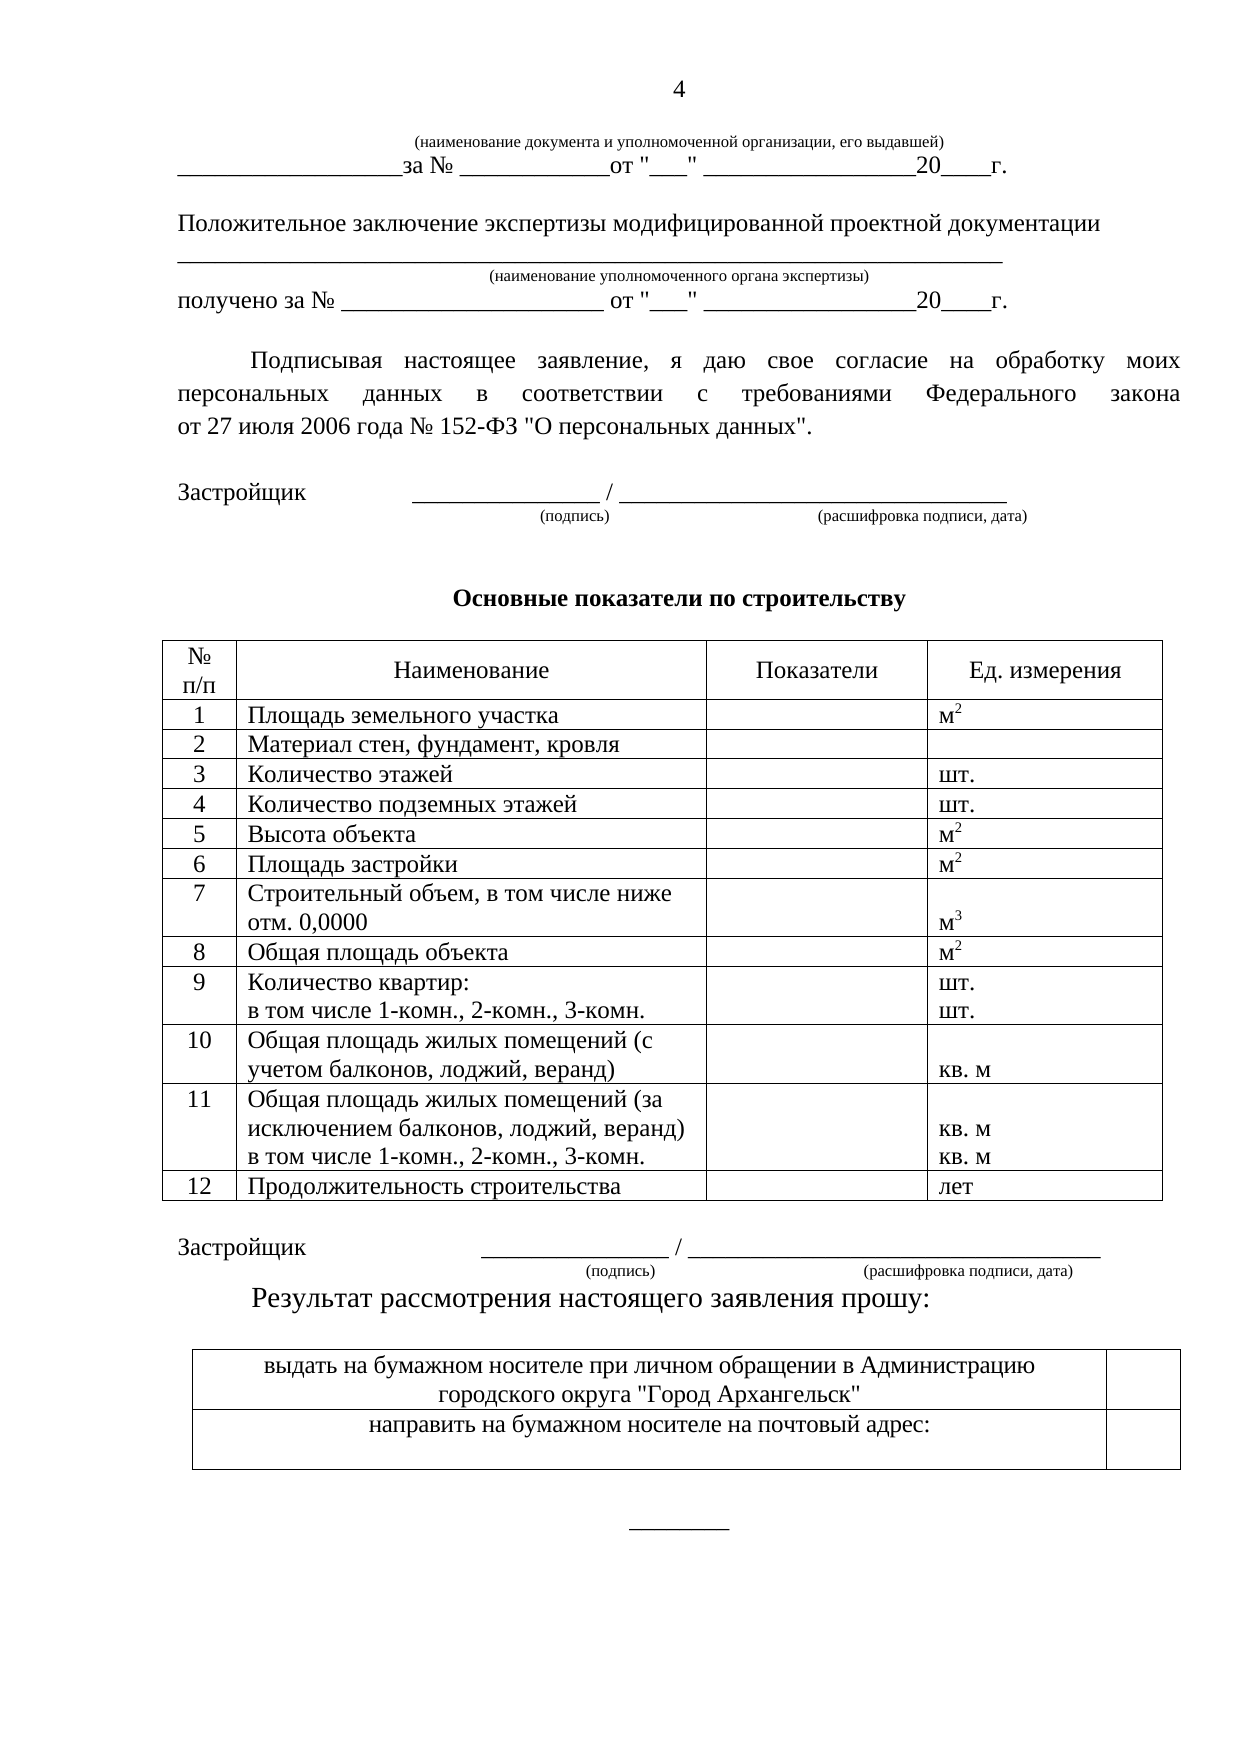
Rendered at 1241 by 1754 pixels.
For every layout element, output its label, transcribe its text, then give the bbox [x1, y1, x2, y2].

table_cell м2 [928, 700, 1162, 728]
table_cell [928, 730, 1162, 758]
text (наименование документа и уполномоченной организации, его выдавшей) [177, 131, 1181, 151]
table_cell шт. [928, 789, 1162, 818]
table_cell 5 [163, 819, 236, 848]
table_cell 6 [163, 849, 236, 877]
text Подписывая настоящее заявление, я даю свое согласие на обработку моих персональных данных в соответствии с требованиями Федерального закона от 27 июля 2006 года № 152-ФЗ "О персональных данных". [177, 342, 1181, 378]
table_cell м3 [928, 879, 1162, 936]
table_cell [707, 1025, 927, 1083]
table_cell Количество квартир: в том числе 1-комн., 2-комн., 3-комн. [237, 967, 706, 1024]
table_cell Количество этажей [237, 759, 706, 788]
text Результат рассмотрения настоящего заявления прошу: [177, 1280, 1181, 1314]
table_cell шт. [928, 759, 1162, 788]
text Застройщик _______________ / _______________________________ [177, 477, 1181, 506]
table_cell 12 [163, 1171, 236, 1200]
table_cell Общая площадь жилых помещений (с учетом балконов, лоджий, веранд) [237, 1025, 706, 1083]
table_cell Количество подземных этажей [237, 789, 706, 818]
table_cell [707, 789, 927, 818]
table_cell [707, 819, 927, 848]
table_cell [707, 759, 927, 788]
table_cell [707, 1171, 927, 1200]
table_cell [707, 937, 927, 966]
table_cell м2 [928, 819, 1162, 848]
table_cell Общая площадь объекта [237, 937, 706, 966]
text получено за № _____________________ от "___" _________________20____г. [177, 285, 1181, 313]
table_cell м2 [928, 849, 1162, 877]
table_cell Площадь земельного участка [237, 700, 706, 728]
table_cell м2 [928, 937, 1162, 966]
text __________________за № ____________от "___" _________________20____г. [177, 151, 1181, 179]
text __________________________________________________________________ [177, 237, 1181, 266]
text Основные показатели по строительству [177, 583, 1181, 611]
text Подписывая настоящее заявление, я даю свое согласие на обработку моих персональных данных в соответствии с требованиями Федерального закона от 27 июля 2006 года № 152-ФЗ "О персональных данных". [177, 407, 1181, 441]
table_cell Площадь застройки [237, 849, 706, 877]
table_cell кв. м [928, 1025, 1162, 1083]
table_header Ед. измерения [928, 641, 1162, 699]
table_cell кв. м кв. м [928, 1084, 1162, 1170]
text (наименование уполномоченного органа экспертизы) [177, 266, 1181, 285]
text (подпись) (расшифровка подписи, дата) [177, 506, 1181, 525]
table_cell 2 [163, 730, 236, 758]
table_cell 11 [163, 1084, 236, 1170]
text ________ [177, 1504, 1181, 1533]
table_cell Высота объекта [237, 819, 706, 848]
table_cell [1107, 1410, 1180, 1469]
table_cell 7 [163, 879, 236, 936]
table_cell направить на бумажном носителе на почтовый адрес: [193, 1410, 1106, 1469]
table_cell 8 [163, 937, 236, 966]
table_cell 3 [163, 759, 236, 788]
table_cell шт. шт. [928, 967, 1162, 1024]
table_cell 4 [163, 789, 236, 818]
table_cell [707, 849, 927, 877]
table_cell 1 [163, 700, 236, 728]
table_cell [707, 730, 927, 758]
table_header [1107, 1350, 1180, 1408]
table_header Показатели [707, 641, 927, 699]
text (подпись) (расшифровка подписи, дата) [177, 1261, 1181, 1280]
table_cell Материал стен, фундамент, кровля [237, 730, 706, 758]
text Застройщик _______________ / _________________________________ [177, 1232, 1181, 1261]
table_cell Продолжительность строительства [237, 1171, 706, 1200]
table_cell [707, 700, 927, 728]
table_header № п/п [163, 641, 236, 699]
table_cell [707, 879, 927, 936]
table_cell Строительный объем, в том числе ниже отм. 0,0000 [237, 879, 706, 936]
table_cell 9 [163, 967, 236, 1024]
table_cell Общая площадь жилых помещений (за исключением балконов, лоджий, веранд) в том числе 1-комн., 2-комн., 3-комн. [237, 1084, 706, 1170]
table_cell лет [928, 1171, 1162, 1200]
table_header выдать на бумажном носителе при личном обращении в Администрацию городского округа "Город Архангельск" [193, 1350, 1106, 1408]
table_cell 10 [163, 1025, 236, 1083]
table_cell [707, 1084, 927, 1170]
table_header Наименование [237, 641, 706, 699]
text Положительное заключение экспертизы модифицированной проектной документации [177, 208, 1181, 237]
table_cell [707, 967, 927, 1024]
